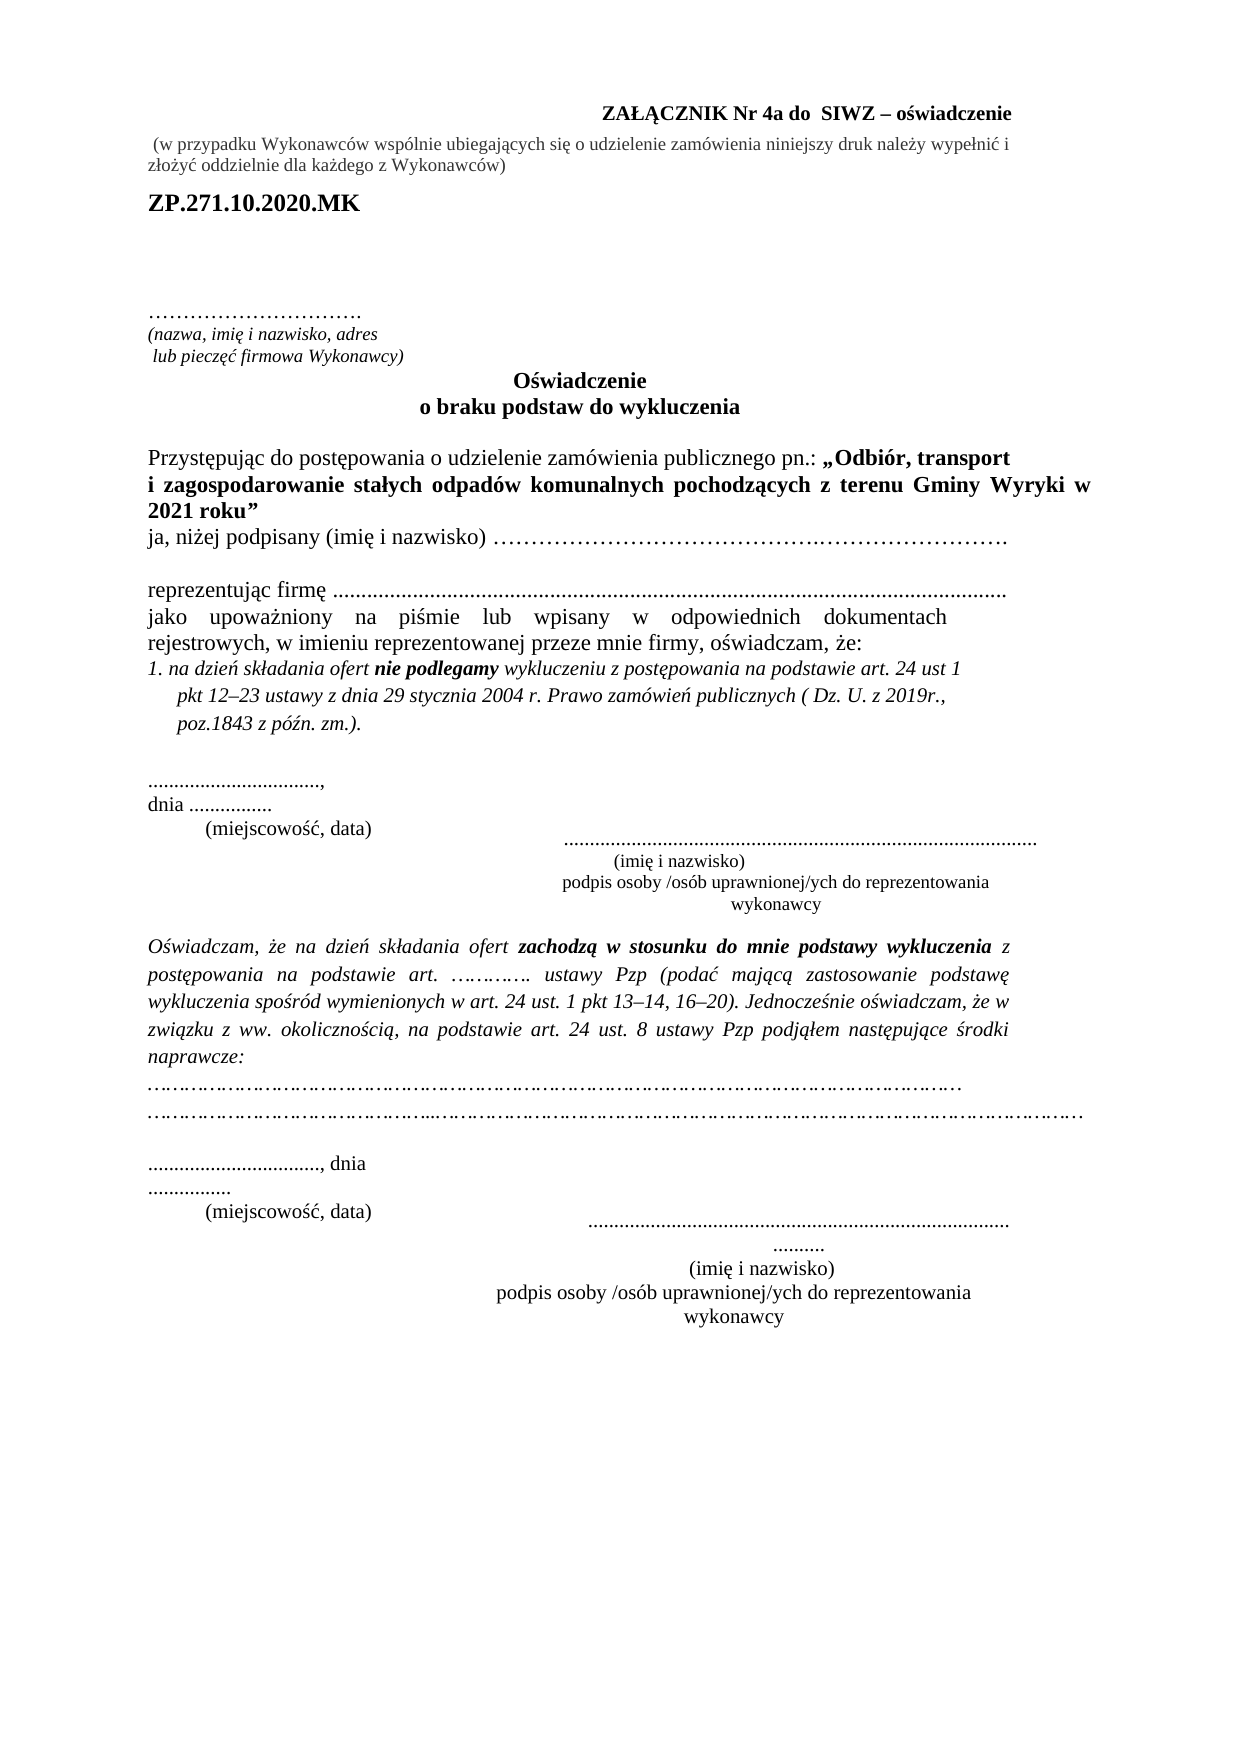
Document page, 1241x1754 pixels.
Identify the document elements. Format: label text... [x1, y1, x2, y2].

text ........................................................................................... [538, 826, 1062, 850]
text ………………………………………..…………………………………………………………………………………………… [148, 1099, 1092, 1123]
text ja, niżej podpisany (imię i nazwisko) …………………………………….……………………. [148, 524, 1092, 550]
text …………………………. [148, 299, 1092, 323]
text podpis osoby /osób uprawnionej/ych do reprezentowania wykonawcy [457, 1280, 1010, 1328]
text (imię i nazwisko) [538, 850, 820, 871]
text (imię i nazwisko) [513, 1256, 1010, 1280]
text …………………………………………………………………………………………………………………… [148, 1072, 1092, 1096]
text jako upoważniony na piśmie lub wpisany w odpowiednich dokumentach rejestrowych, w imieniu reprezentowanej przeze mnie firmy, oświadczam, że: [148, 603, 1012, 656]
text ................................., dnia ................ [148, 1151, 427, 1199]
text o braku podstaw do wykluczenia [312, 393, 848, 419]
text (miejscowość, data) [205, 1199, 427, 1223]
text ................................., dnia ................ [148, 768, 429, 816]
text (miejscowość, data) [205, 816, 429, 840]
text ZP.271.10.2020.MK [148, 188, 1092, 217]
text (w przypadku Wykonawców wspólnie ubiegających się o udzielenie zamówienia niniejszy druk należy wypełnić i złożyć oddzielnie dla każdego z Wykonawców) [148, 133, 1012, 175]
text Oświadczam, że na dzień składania ofert zachodzą w stosunku do mnie podstawy wykluczenia z postępowania na podstawie art. …………. ustawy Pzp (podać mającą zastosowanie podstawę wykluczenia spośród wymienionych w art. 24 ust. 1 pkt 13–14, 16–20). Jednocześnie oświadczam, że w związku z ww. okolicznością, na podstawie art. 24 ust. 8 ustawy Pzp podjąłem następujące środki naprawcze: [148, 934, 1012, 1068]
text lub pieczęć firmowa Wykonawcy) [152, 345, 1092, 366]
text reprezentując firmę ...................................................................................................................... [148, 576, 1092, 603]
text (nazwa, imię i nazwisko, adres [148, 323, 1092, 345]
text podpis osoby /osób uprawnionej/ych do reprezentowania wykonawcy [538, 871, 1013, 914]
text Przystępując do postępowania o udzielenie zamówienia publicznego pn.: „Odbiór, transport [148, 444, 1092, 471]
text i zagospodarowanie stałych odpadów komunalnych pochodzących z terenu Gminy Wyryki w 2021 roku” [148, 471, 1092, 524]
text ........................................................................................... [587, 1208, 1010, 1256]
text ZAŁĄCZNIK Nr 4a do SIWZ – oświadczenie [102, 102, 1012, 125]
text Oświadczenie [312, 367, 848, 393]
text 1. na dzień składania ofert nie podlegamy wykluczeniu z postępowania na podstawie art. 24 ust 1 pkt 12–23 ustawy z dnia 29 stycznia 2004 r. Prawo zamówień publicznych ( Dz. U. z 2019r., poz.1843 z późn. zm.). [147, 656, 993, 735]
